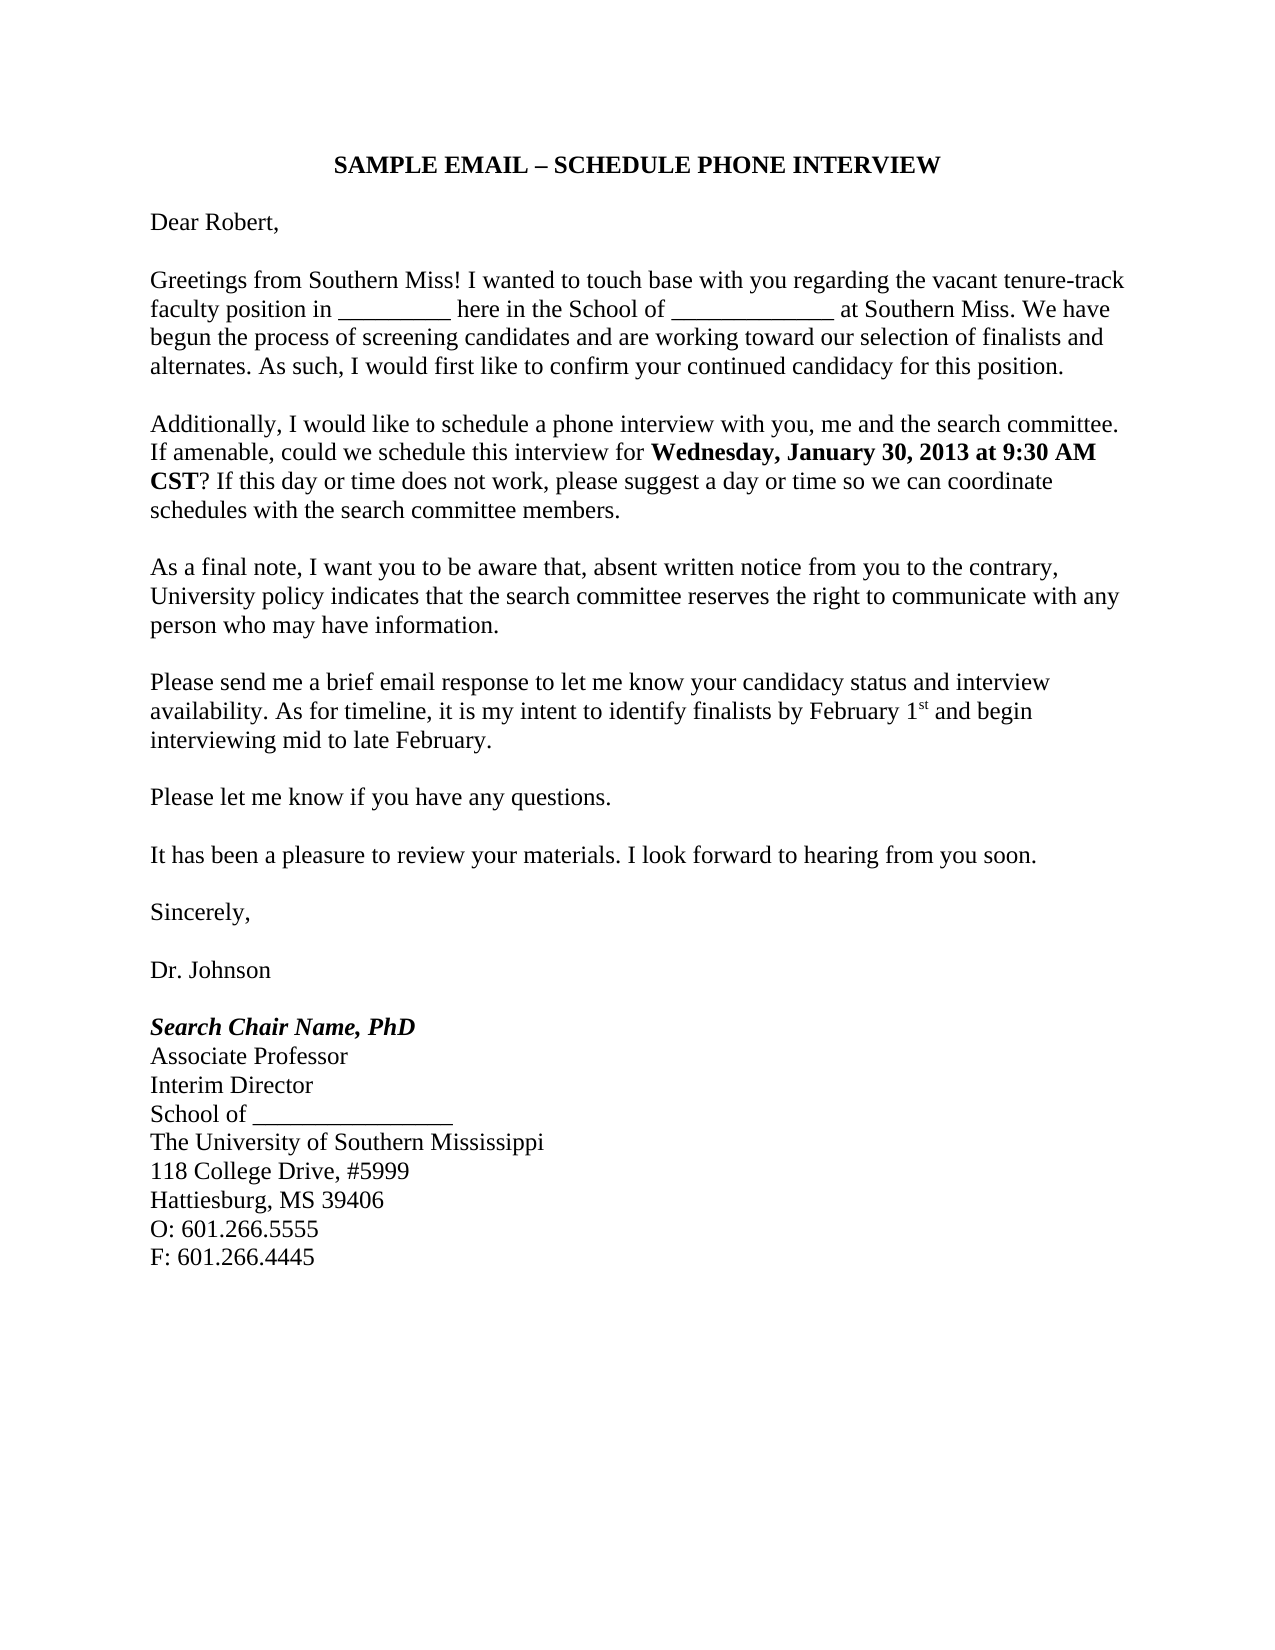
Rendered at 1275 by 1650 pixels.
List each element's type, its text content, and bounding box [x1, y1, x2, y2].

text Associate Professor [150, 1041, 1125, 1070]
text Please send me a brief email response to let me know your candidacy status and interview availability. As for timeline, it is my intent to identify finalists by February 1st and begin interviewing mid to late February. [150, 667, 1125, 754]
text Sincerely, [150, 897, 1125, 926]
text Search Chair Name, PhD [150, 1012, 1125, 1041]
text The University of Southern Mississippi [150, 1127, 1125, 1156]
text Interim Director [150, 1070, 1125, 1099]
text Dear Robert, [150, 207, 1125, 236]
text As a final note, I want you to be aware that, absent written notice from you to the contrary, University policy indicates that the search committee reserves the right to communicate with any person who may have information. [150, 552, 1125, 639]
text It has been a pleasure to review your materials. I look forward to hearing from you soon. [150, 840, 1125, 869]
text 118 College Drive, #5999 [150, 1156, 1125, 1185]
text Please let me know if you have any questions. [150, 782, 1125, 811]
text Dr. Johnson [150, 955, 1125, 984]
text SAMPLE EMAIL – SCHEDULE PHONE INTERVIEW [150, 150, 1125, 179]
text Hattiesburg, MS 39406 [150, 1185, 1125, 1214]
text School of ________________ [150, 1099, 1125, 1127]
text O: 601.266.5555 [150, 1214, 1125, 1242]
text Additionally, I would like to schedule a phone interview with you, me and the search committee. If amenable, could we schedule this interview for Wednesday, January 30, 2013 at 9:30 AM CST? If this day or time does not work, please suggest a day or time so we can coordinate schedules with the search committee members. [150, 409, 1125, 524]
text Greetings from Southern Miss! I wanted to touch base with you regarding the vacant tenure-track faculty position in _________ here in the School of _____________ at Southern Miss. We have begun the process of screening candidates and are working toward our selection of finalists and alternates. As such, I would first like to confirm your continued candidacy for this position. [150, 265, 1125, 380]
text F: 601.266.4445 [150, 1242, 1125, 1271]
